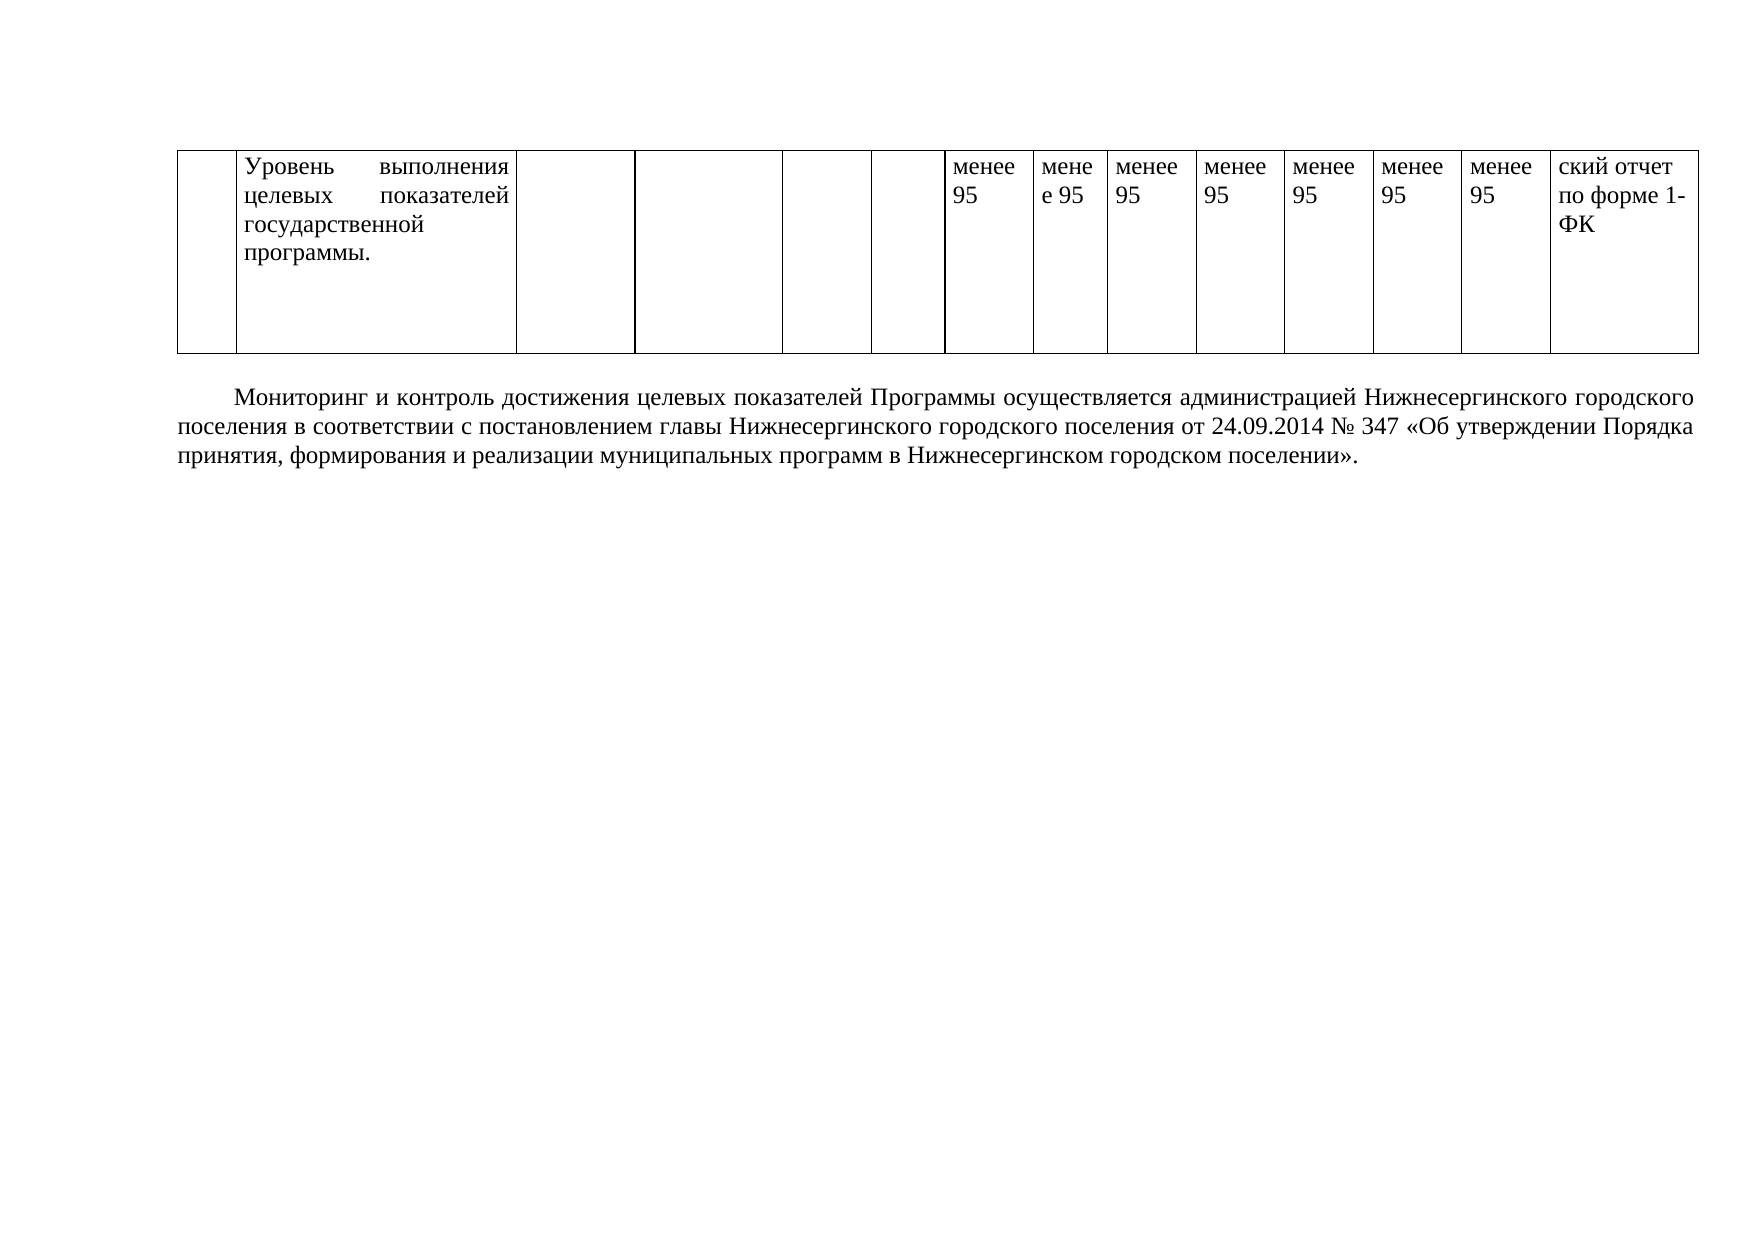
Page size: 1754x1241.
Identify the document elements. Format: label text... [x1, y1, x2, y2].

table_cell % [517, 151, 634, 352]
table_cell [636, 151, 782, 352]
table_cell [1551, 151, 1698, 352]
table_cell не менее 95 [1285, 151, 1373, 352]
table_cell не менее 95 [1462, 151, 1550, 352]
table_cell [872, 151, 944, 352]
table_cell не менее 95 [1197, 151, 1284, 352]
table_cell не менее 95 [1374, 151, 1461, 352]
table_cell 12 [178, 151, 236, 352]
table_cell не менее 95 [1108, 151, 1196, 352]
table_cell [237, 151, 516, 352]
text Мониторинг и контроль достижения целевых показателей Программы осуществляется администрацией Нижнесергинского городского поселения в соответствии с постановлением главы Нижнесергинского городского поселения от 24.09.2014 № 347 «Об утверждении Порядка принятия, формирования и реализации муниципальных программ в Нижнесергинском городском поселении». [177, 382, 1695, 468]
table_cell не менее 95 [946, 151, 1033, 352]
table_cell не менее 95 [1034, 151, 1107, 352]
table_cell [783, 151, 871, 352]
